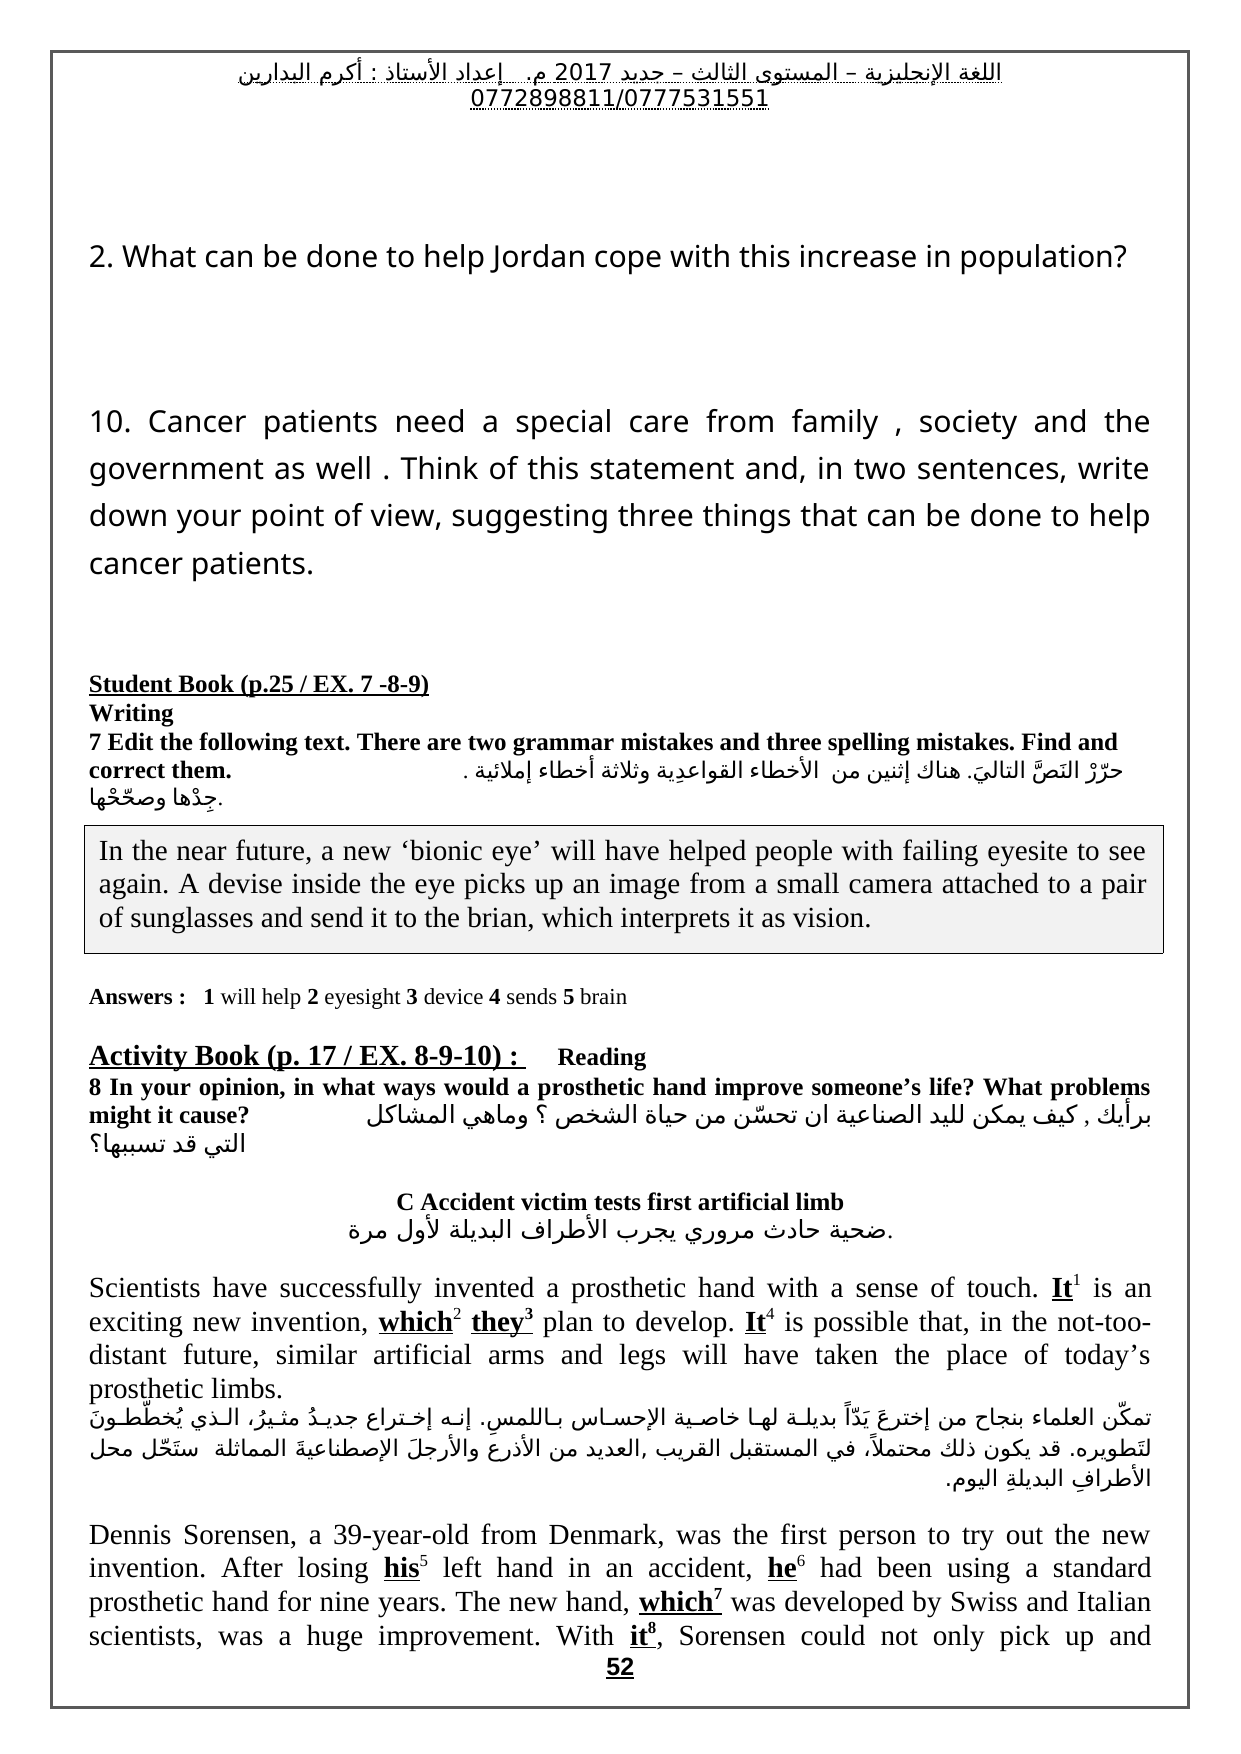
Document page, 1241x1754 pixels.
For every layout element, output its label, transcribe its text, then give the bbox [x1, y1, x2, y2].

text Activity Book (p. 17 / EX. 8-9-10) : Reading [89, 1038, 1152, 1072]
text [89, 1517, 1152, 1651]
text Student Book (p.25 / EX. 7 -8-9) [89, 669, 1152, 698]
text Writing [89, 698, 1152, 727]
text C Accident victim tests first artificial limb [89, 1187, 1152, 1216]
text 8 In your opinion, in what ways would a prosthetic hand improve someone’s life? What problems might it cause? برأيك , كيف يمكن لليد الصناعية ان تحسّن من حياة الشخص ؟ وماهي المشاكل التي قد تسببها؟ [89, 1072, 1152, 1158]
text 10. Cancer patients need a special care from family , society and the government as well . Think of this statement and, in two sentences, write down your point of view, suggesting three things that can be done to help cancer patients. [89, 400, 1152, 583]
text تمكّن العلماء بنجاح من إخترعَ يَدّاً بديلة لها خاصية الإحساس باللمسِ. إنه إختراع جديدُ مثيرُ، الذي يُخطّطونَ لتَطويره. قد يكون ذلك محتملاً، في المستقبل القريب ,العديد من الأذرع والأرجلَ الإصطناعيةَ المماثلة ستَحّل محل الأطرافِ البديلةِ اليوم. [89, 1404, 1152, 1492]
text Answers : 1 will help 2 eyesight 3 device 4 sends 5 brain [89, 983, 1152, 1009]
text Scientists have successfully invented a prosthetic hand with a sense of touch. It1 is an exciting new invention, which2 they3 plan to develop. It4 is possible that, in the not-too-distant future, similar artificial arms and legs will have taken the place of today’s prosthetic limbs. [89, 1270, 1152, 1404]
text 2. What can be done to help Jordan cope with this increase in population? [89, 235, 1152, 277]
text 7 Edit the following text. There are two grammar mistakes and three spelling mistakes. Find and correct them. حرّرْ النَصَّ التاليَ. هناك إثنين من الأخطاء القواعدِية وثلاثة أخطاء إملائية . جِدْها وصحّحْها. [89, 727, 1152, 811]
text ضحية حادث مروري يجرب الأطراف البديلة لأول مرة. [89, 1216, 1152, 1245]
